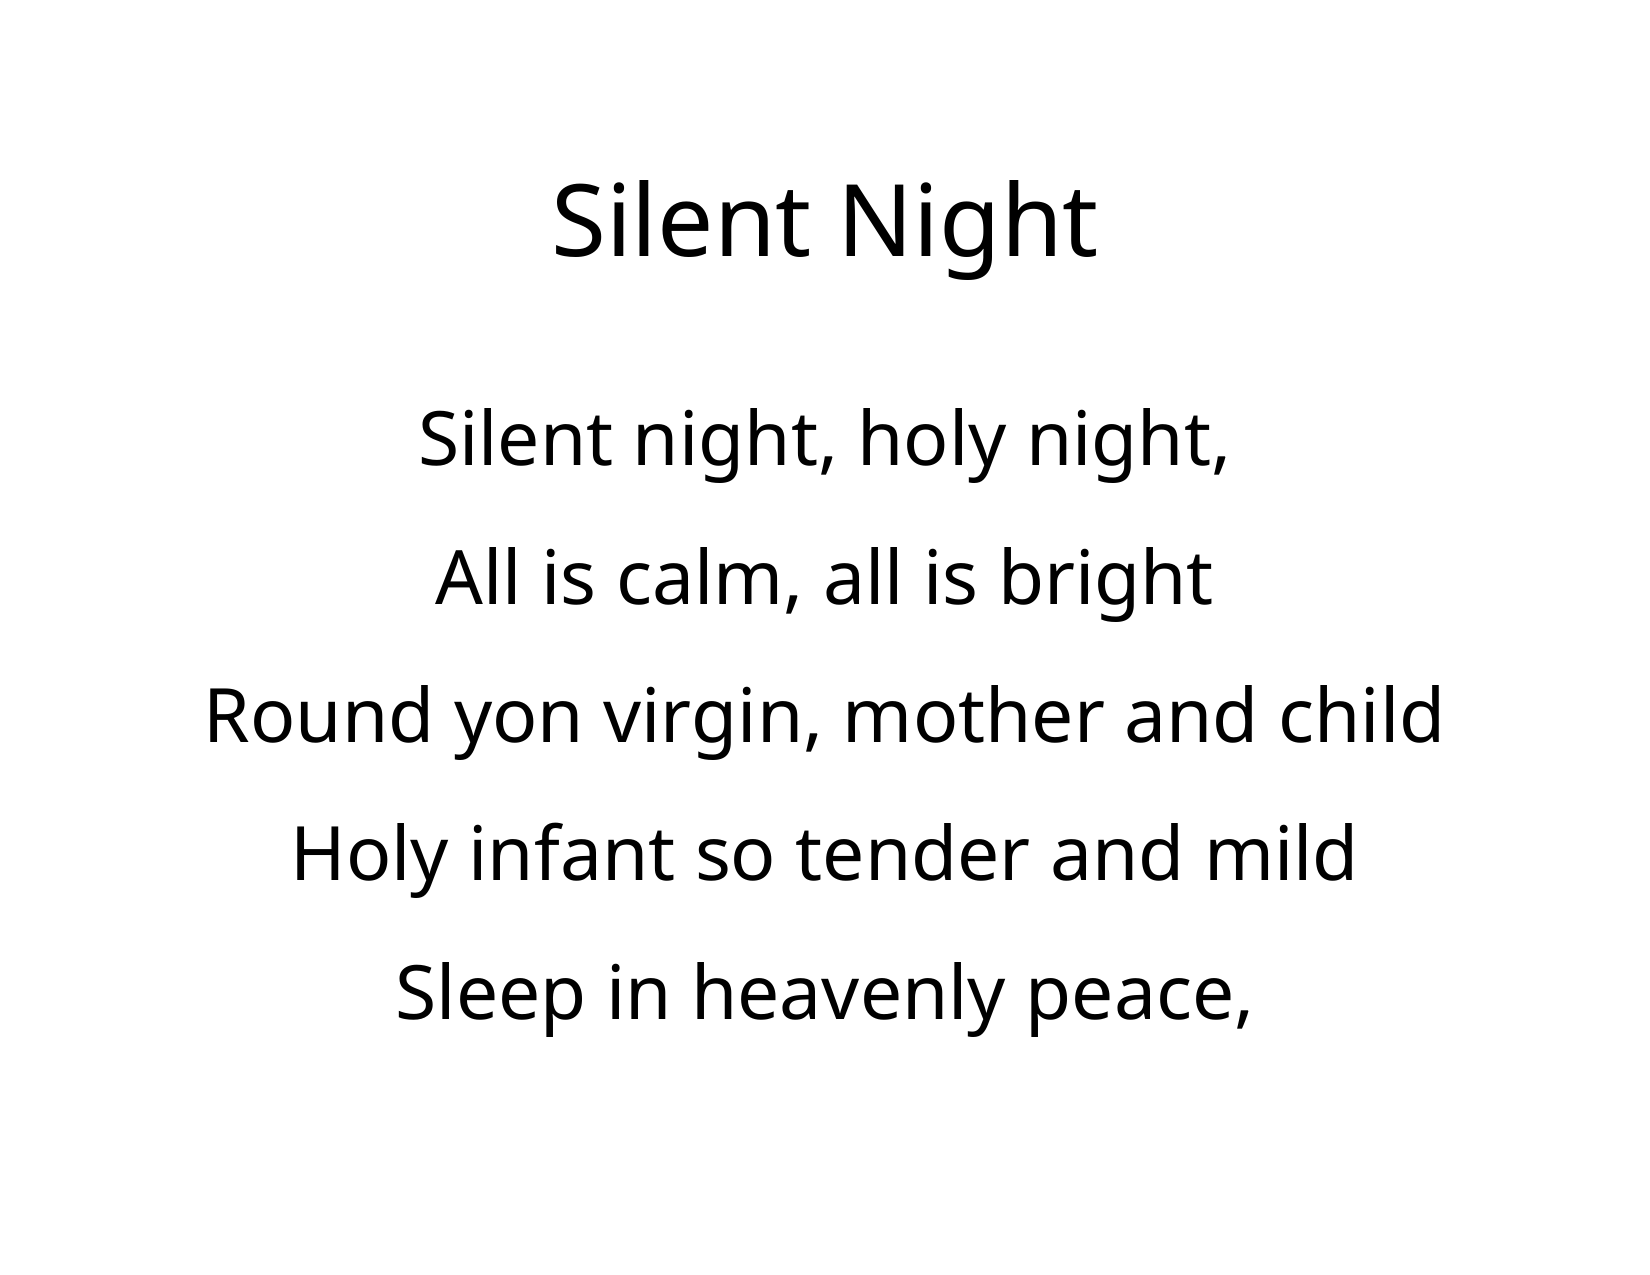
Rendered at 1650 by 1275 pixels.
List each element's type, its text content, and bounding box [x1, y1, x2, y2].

text Silent night, holy night, [150, 386, 1500, 488]
text Holy infant so tender and mild [150, 801, 1500, 903]
text Sleep in heavenly peace, [150, 939, 1500, 1041]
text Round yon virgin, mother and child [150, 662, 1500, 764]
text All is calm, all is bright [150, 524, 1500, 626]
text Silent Night [150, 150, 1500, 286]
